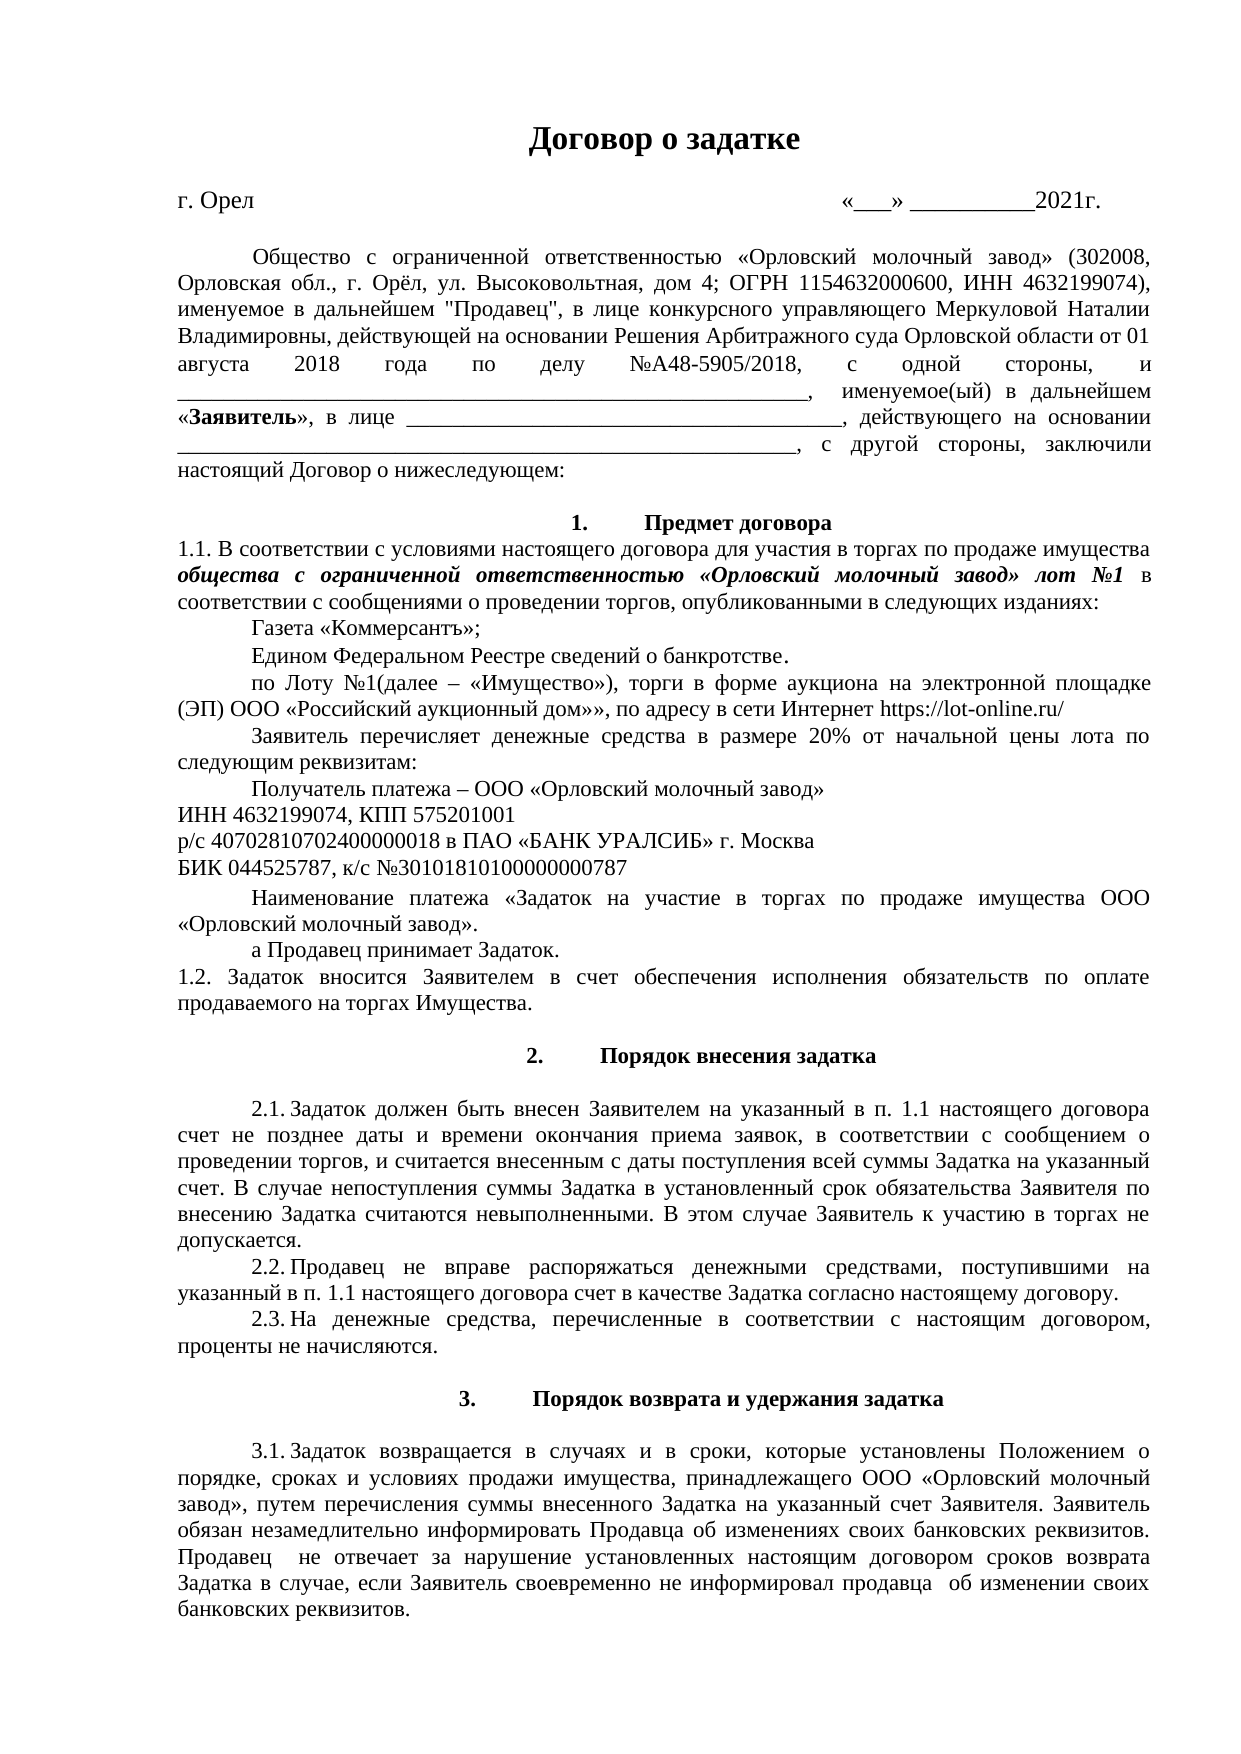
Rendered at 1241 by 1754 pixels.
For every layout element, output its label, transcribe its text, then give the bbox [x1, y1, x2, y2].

text г. Орел «___» __________2021г. [177, 185, 1152, 214]
list Порядок возврата и удержания задатка [177, 1384, 1152, 1411]
text Получатель платежа – ООО «Орловский молочный завод» [177, 774, 1152, 801]
list Порядок внесения задатка [177, 1042, 1152, 1068]
text Договор о задатке [177, 118, 1152, 156]
list Задаток должен быть внесен Заявителем на указанный в п. 1.1 настоящего договора счет не позднее даты и времени окончания приема заявок, в соответствии с сообщением о проведении торгов, и считается внесенным с даты поступления всей суммы Задатка на указанный счет. В случае непоступления суммы Задатка в установленный срок обязательства Заявителя по внесению Задатка считаются невыполненными. В этом случае Заявитель к участию в торгах не допускается. [177, 1095, 1152, 1253]
text Наименование платежа «Задаток на участие в торгах по продаже имущества ООО «Орловский молочный завод». [177, 884, 1152, 937]
text Газета «Коммерсантъ»; [177, 614, 1152, 640]
text 1.2. Задаток вносится Заявителем в счет обеспечения исполнения обязательств по оплате продаваемого на торгах Имущества. [177, 963, 1152, 1016]
list Задаток возвращается в случаях и в сроки, которые установлены Положением о порядке, сроках и условиях продажи имущества, принадлежащего ООО «Орловский молочный завод», путем перечисления суммы внесенного Задатка на указанный счет Заявителя. Заявитель обязан незамедлительно информировать Продавца об изменениях своих банковских реквизитов. Продавец не отвечает за нарушение установленных настоящим договором сроков возврата Задатка в случае, если Заявитель своевременно не информировал продавца об изменении своих банковских реквизитов. [177, 1437, 1152, 1622]
text БИК 044525787, к/с №30101810100000000787 [177, 854, 1152, 880]
text ИНН 4632199074, КПП 575201001 [177, 801, 1152, 827]
text 1.1. В соответствии с условиями настоящего договора для участия в торгах по продаже имущества общества с ограниченной ответственностью «Орловский молочный завод» лот №1 в соответствии с сообщениями о проведении торгов, опубликованными в следующих изданиях: [177, 535, 1152, 614]
text Едином Федеральном Реестре сведений о банкротстве. [177, 640, 1152, 669]
list На денежные средства, перечисленные в соответствии с настоящим договором, проценты не начисляются. [177, 1306, 1152, 1358]
list Продавец не вправе распоряжаться денежными средствами, поступившими на указанный в п. 1.1 настоящего договора счет в качестве Задатка согласно настоящему договору. [177, 1253, 1152, 1306]
text по Лоту №1(далее – «Имущество»), торги в форме аукциона на электронной площадке (ЭП) ООО «Российский аукционный дом»», по адресу в сети Интернет https://lot-online.ru/ [177, 669, 1152, 722]
text Заявитель перечисляет денежные средства в размере 20% от начальной цены лота по следующим реквизитам: [177, 722, 1152, 774]
text Общество с ограниченной ответственностью «Орловский молочный завод» (302008, Орловская обл., г. Орёл, ул. Высоковольтная, дом 4; ОГРН 1154632000600, ИНН 4632199074), именуемое в дальнейшем "Продавец", в лице конкурсного управляющего Меркуловой Наталии Владимировны, действующей на основании Решения Арбитражного суда Орловской области от 01 августа 2018 года по делу №А48-5905/2018, с одной стороны, и _______________________________________________________, именуемое(ый) в дальнейшем «Заявитель», в лице ______________________________________, действующего на основании ______________________________________________________, с другой стороны, заключили настоящий Договор о нижеследующем: [177, 243, 1152, 482]
text а Продавец принимает Задаток. [177, 937, 1152, 963]
text р/с 40702810702400000018 в ПАО «БАНК УРАЛСИБ» г. Москва [177, 827, 1152, 854]
list Предмет договора [177, 509, 1152, 535]
